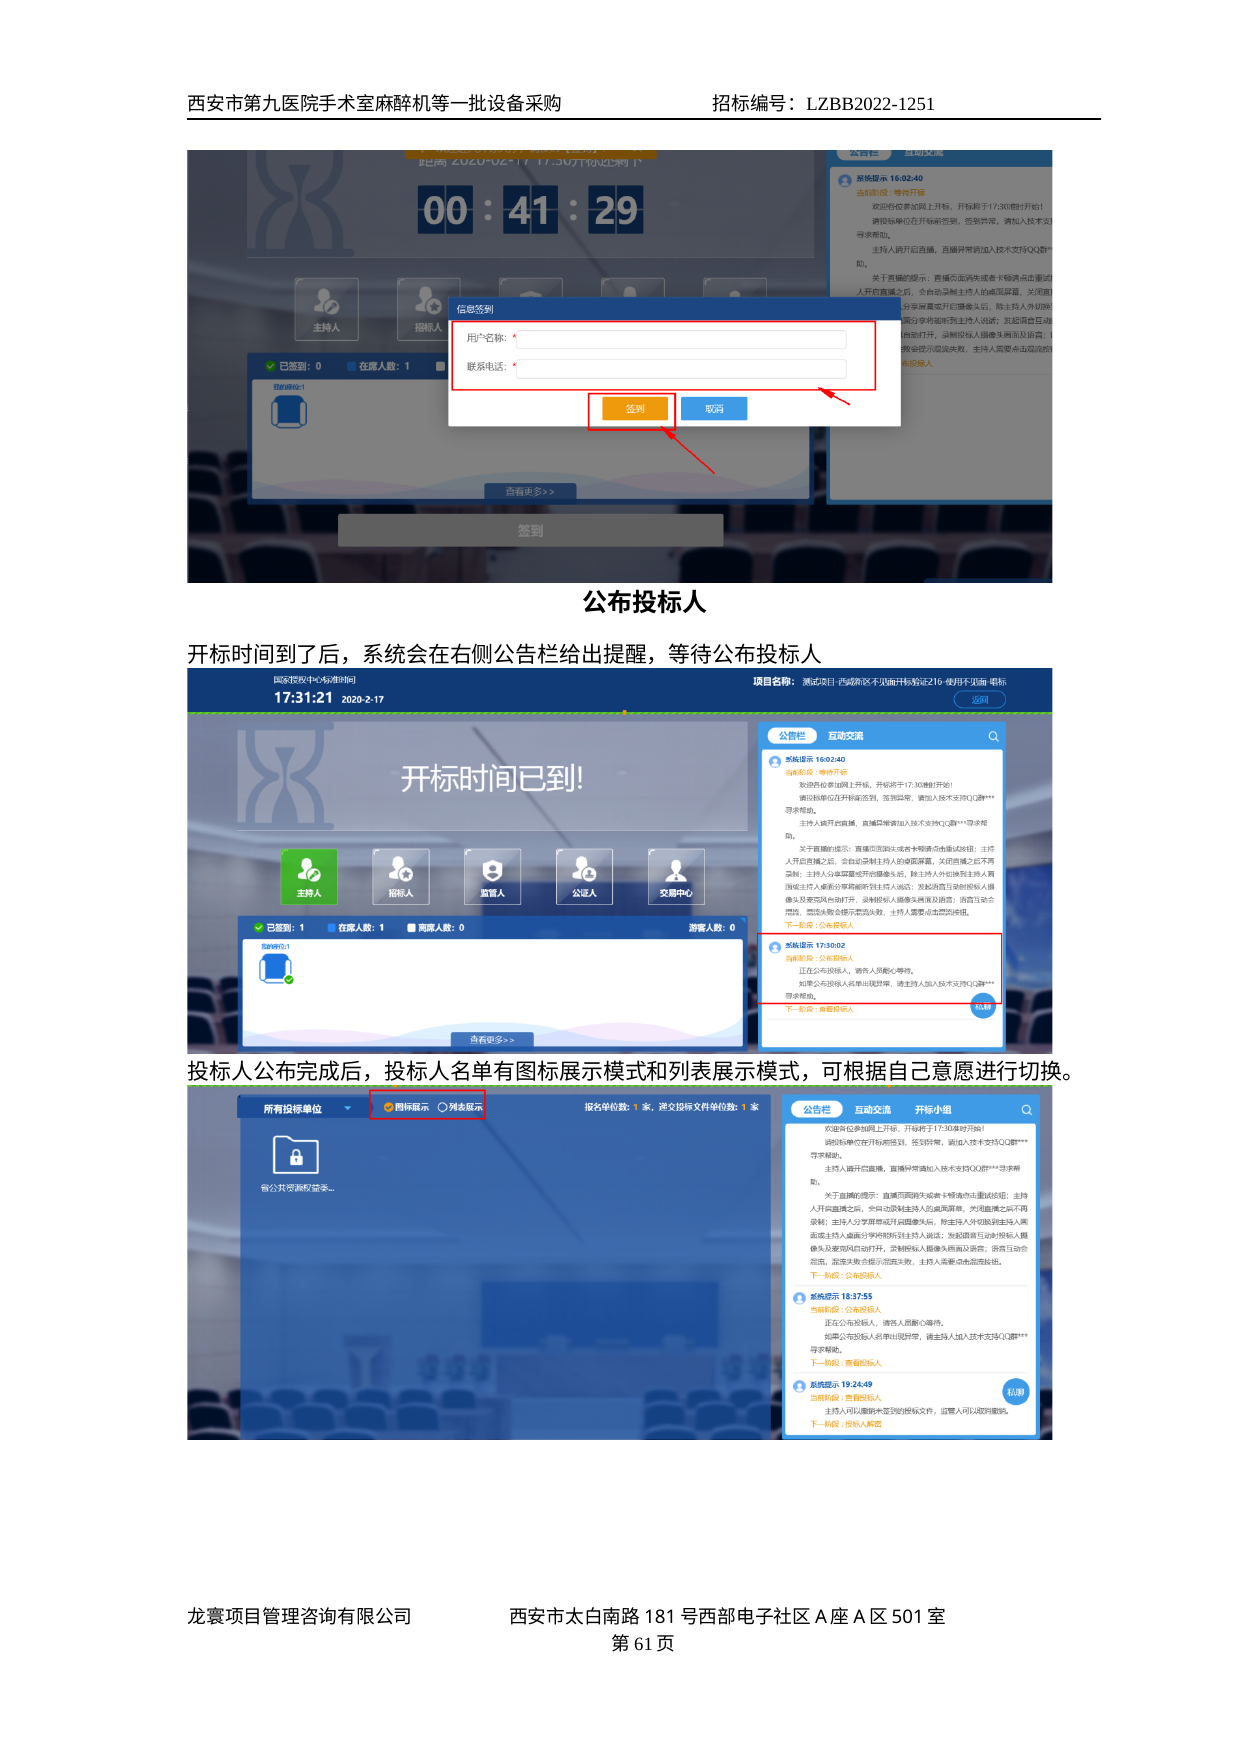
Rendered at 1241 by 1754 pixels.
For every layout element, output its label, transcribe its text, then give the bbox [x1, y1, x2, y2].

text 开标时间到了后，系统会在右侧公告栏给出提醒，等待公布投标人 [187, 637, 1101, 669]
picture [187, 668, 1053, 1054]
picture [187, 150, 1053, 583]
subtitle 公布投标人 [187, 583, 1101, 619]
text 投标人公布完成后，投标人名单有图标展示模式和列表展示模式，可根据自己意愿进行切换。 [187, 1054, 1101, 1086]
picture [187, 1085, 1053, 1440]
